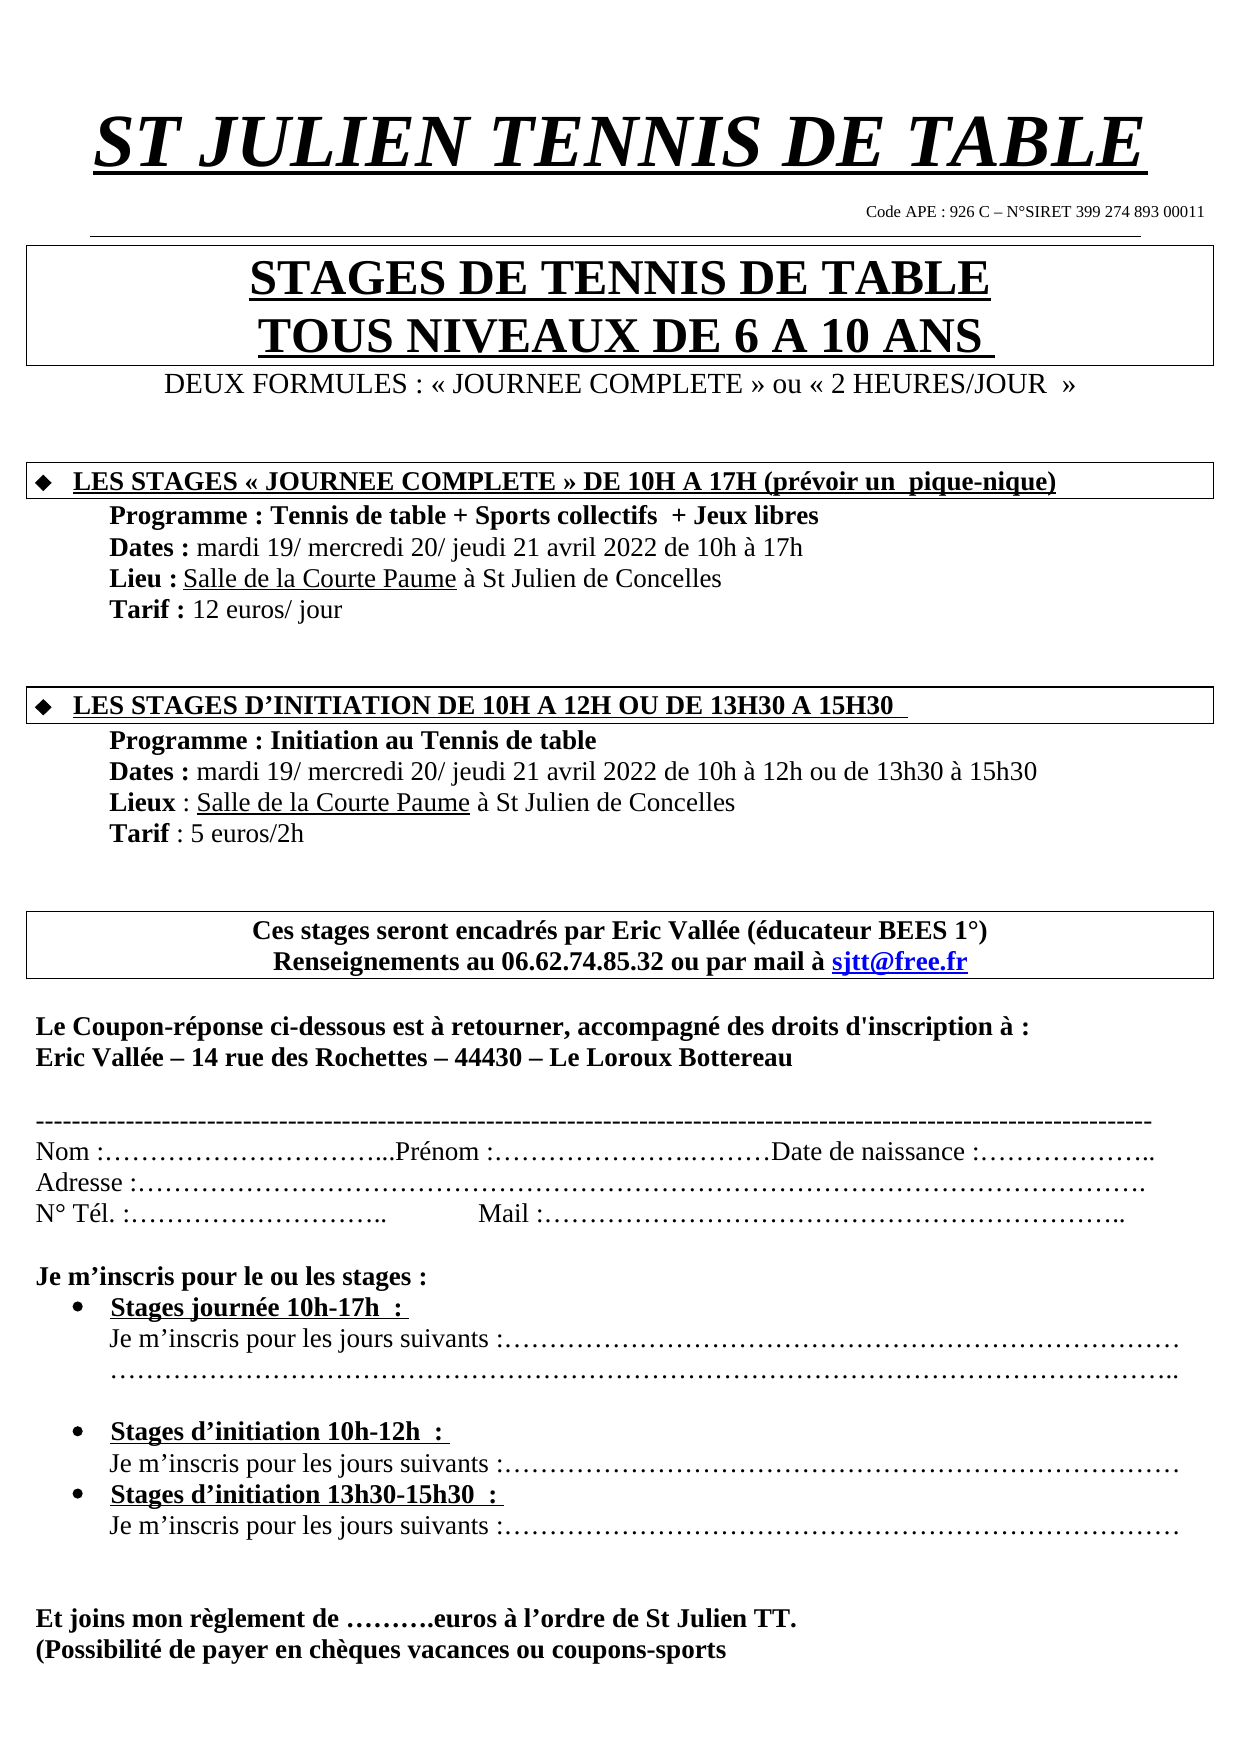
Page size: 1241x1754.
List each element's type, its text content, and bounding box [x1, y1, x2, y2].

text STAGES DE TENNIS DE TABLE [27, 246, 1213, 302]
subtitle Programme : Initiation au Tennis de table [109, 724, 1205, 755]
list LES STAGES « JOURNEE COMPLETE » DE 10H A 17H (prévoir un pique-nique) [27, 463, 1213, 498]
subtitle Dates : mardi 19/ mercredi 20/ jeudi 21 avril 2022 de 10h à 12h ou de 13h30 à 15h30 [109, 755, 1205, 786]
text Le Coupon-réponse ci-dessous est à retourner, accompagné des droits d'inscription à : [35, 1010, 1205, 1042]
text TOUS NIVEAUX DE 6 A 10 ANS [27, 302, 1213, 365]
subtitle Dates : mardi 19/ mercredi 20/ jeudi 21 avril 2022 de 10h à 17h [109, 531, 1205, 562]
text ---------------------------------------------------------------------------------------------------------------------------- [35, 1104, 1205, 1135]
text Je m’inscris pour les jours suivants :………………………………………………………………… [35, 1447, 1205, 1478]
list LES STAGES D’INITIATION DE 10H A 12H OU DE 13H30 A 15H30 [27, 688, 1213, 723]
text Je m’inscris pour le ou les stages : [35, 1259, 1205, 1291]
text Tarif : 5 euros/2h [35, 817, 1205, 848]
text (Possibilité de payer en chèques vacances ou coupons-sports [35, 1634, 1205, 1665]
list Stages journée 10h-17h : [73, 1291, 1205, 1322]
list Stages d’initiation 13h30-15h30 : [73, 1478, 1205, 1509]
subtitle Programme : Tennis de table + Sports collectifs + Jeux libres [109, 499, 1205, 531]
text N° Tél. :……………………….. Mail :……………………………………………………….. [35, 1197, 1205, 1228]
text Eric Vallée – 14 rue des Rochettes – 44430 – Le Loroux Bottereau [35, 1042, 1205, 1073]
text Je m’inscris pour les jours suivants :………………………………………………………………… ……………………………………………………………………………………………………….. [109, 1322, 1205, 1384]
text Ces stages seront encadrés par Eric Vallée (éducateur BEES 1°) [27, 912, 1213, 942]
text Nom :…………………………...Prénom :………………….………Date de naissance :……………….. [35, 1135, 1205, 1166]
text Renseignements au 06.62.74.85.32 ou par mail à sjtt@free.fr [27, 942, 1213, 978]
list Stages d’initiation 10h-12h : [73, 1415, 1205, 1447]
text Et joins mon règlement de ……….euros à l’ordre de St Julien TT. [35, 1602, 1205, 1634]
text Lieux : Salle de la Courte Paume à St Julien de Concelles [35, 786, 1205, 817]
text DEUX FORMULES : « JOURNEE COMPLETE » ou « 2 HEURES/JOUR » [35, 366, 1205, 400]
text Adresse :…………………………………………………………………………………………………. [35, 1166, 1205, 1197]
text Tarif : 12 euros/ jour [109, 593, 1205, 624]
text Je m’inscris pour les jours suivants :………………………………………………………………… [109, 1509, 1205, 1540]
text Lieu : Salle de la Courte Paume à St Julien de Concelles [35, 562, 1205, 593]
